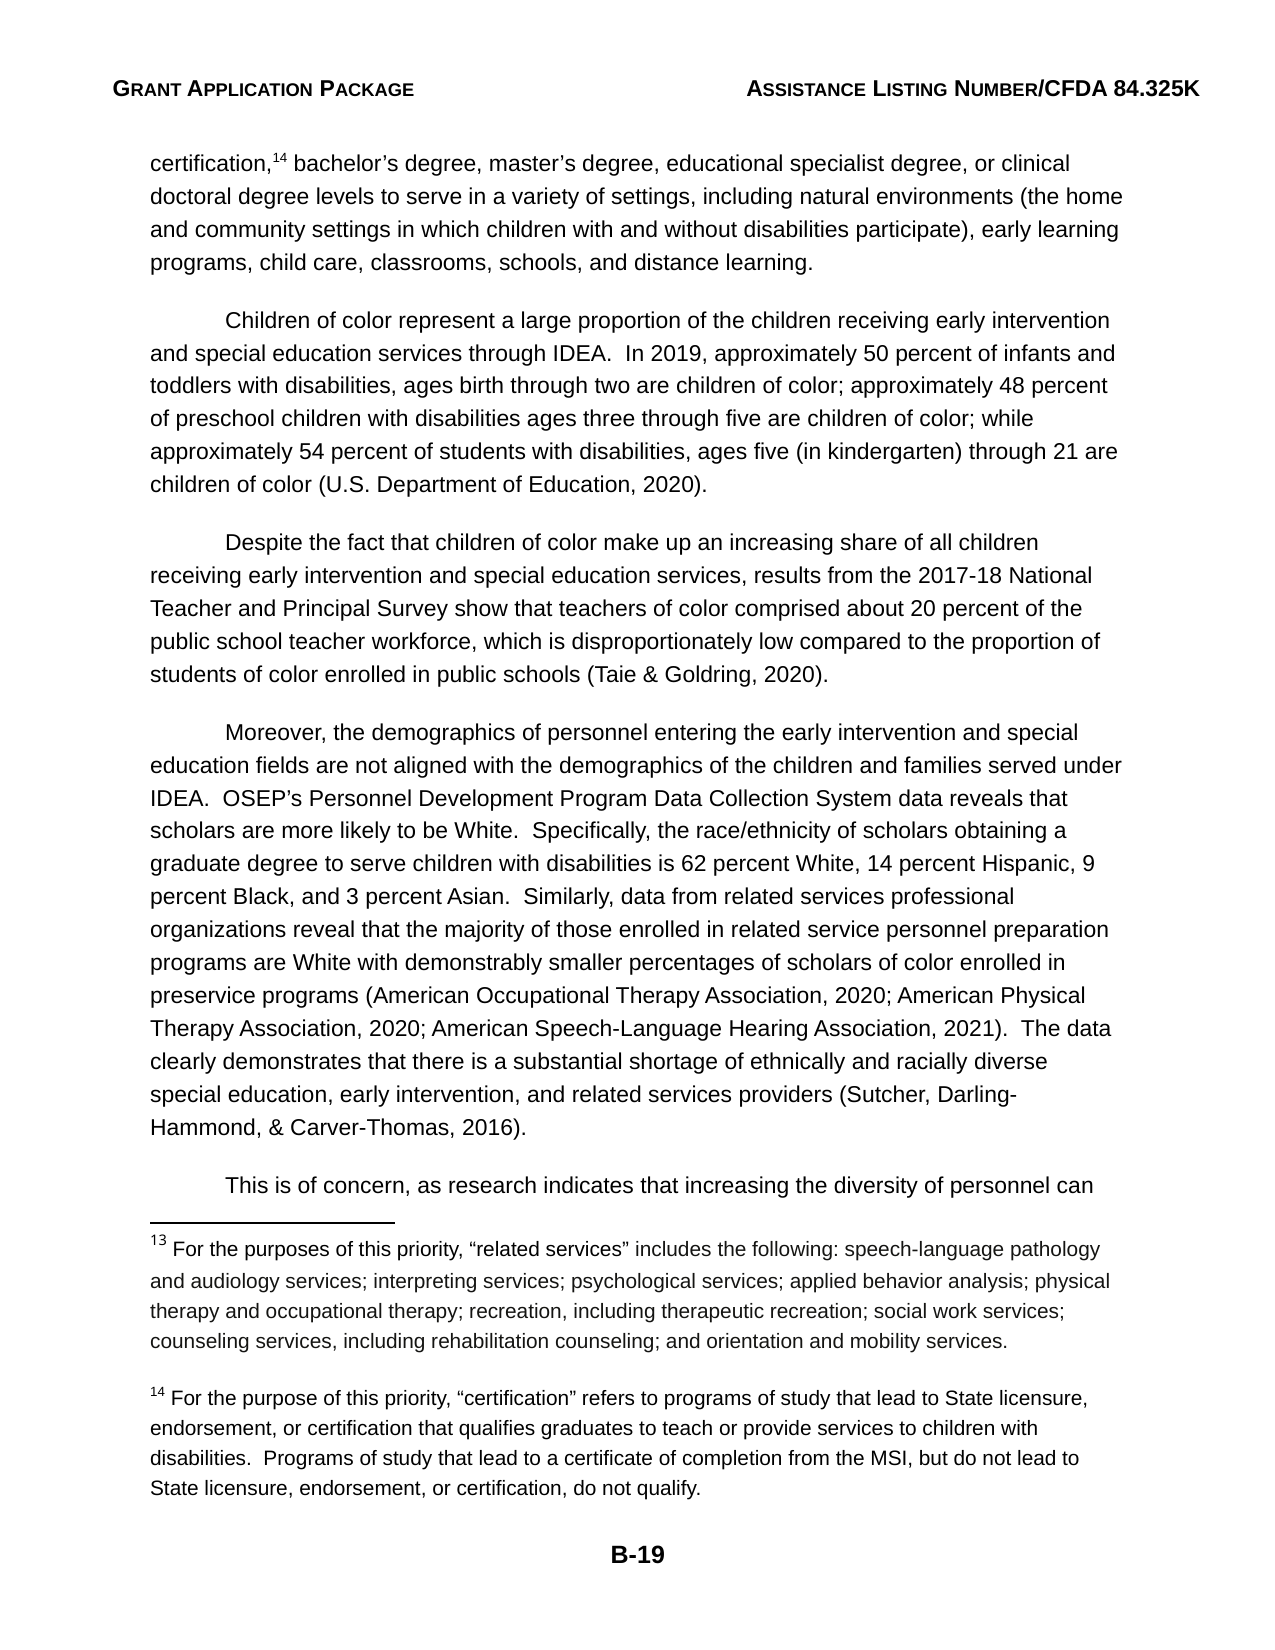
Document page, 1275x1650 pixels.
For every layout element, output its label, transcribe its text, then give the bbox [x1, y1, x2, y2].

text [150, 150, 1125, 275]
text Children of color represent a large proportion of the children receiving early intervention and special education services through IDEA. In 2019, approximately 50 percent of infants and toddlers with disabilities, ages birth through two are children of color; approximately 48 percent of preschool children with disabilities ages three through five are children of color; while approximately 54 percent of students with disabilities, ages five (in kindergarten) through 21 are children of color (U.S. Department of Education, 2020). [150, 307, 1125, 498]
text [150, 1172, 1125, 1198]
text Moreover, the demographics of personnel entering the early intervention and special education fields are not aligned with the demographics of the children and families served under IDEA. OSEP’s Personnel Development Program Data Collection System data reveals that scholars are more likely to be White. Specifically, the race/ethnicity of scholars obtaining a graduate degree to serve children with disabilities is 62 percent White, 14 percent Hispanic, 9 percent Black, and 3 percent Asian. Similarly, data from related services professional organizations reveal that the majority of those enrolled in related service personnel preparation programs are White with demonstrably smaller percentages of scholars of color enrolled in preservice programs (American Occupational Therapy Association, 2020; American Physical Therapy Association, 2020; American Speech-Language Hearing Association, 2021). The data clearly demonstrates that there is a substantial shortage of ethnically and racially diverse special education, early intervention, and related services providers (Sutcher, Darling-Hammond, & Carver-Thomas, 2016). [150, 719, 1125, 1140]
text Despite the fact that children of color make up an increasing share of all children receiving early intervention and special education services, results from the 2017-18 National Teacher and Principal Survey show that teachers of color comprised about 20 percent of the public school teacher workforce, which is disproportionately low compared to the proportion of students of color enrolled in public schools (Taie & Goldring, 2020). [150, 529, 1125, 687]
